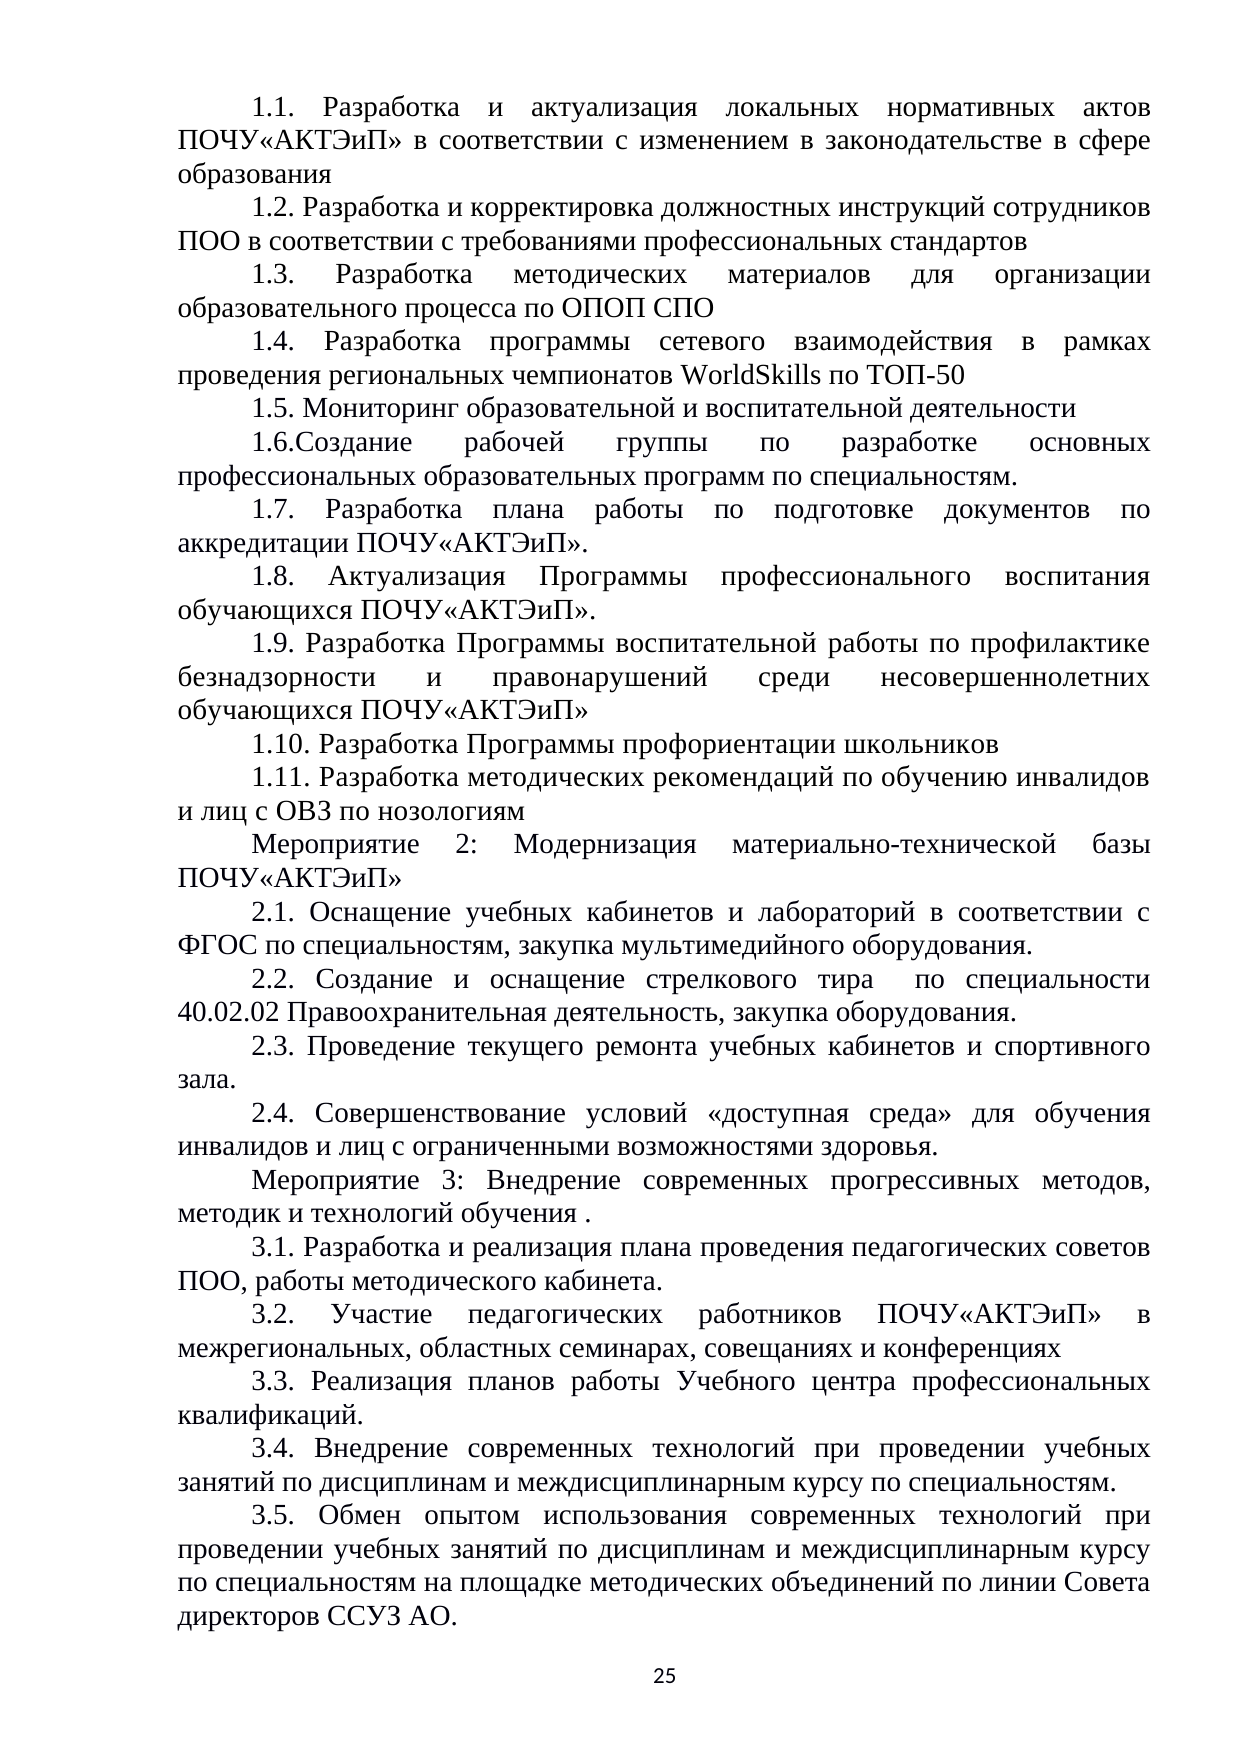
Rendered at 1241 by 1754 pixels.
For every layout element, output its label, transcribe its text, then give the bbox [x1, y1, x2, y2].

text 3.5. Обмен опытом использования современных технологий при проведении учебных занятий по дисциплинам и междисциплинарным курсу по специальностям на площадке методических объединений по линии Совета директоров ССУЗ АО. [177, 1497, 1152, 1632]
text 2.2. Создание и оснащение стрелкового тира по специальности 40.02.02 Правоохранительная деятельность, закупка оборудования. [177, 961, 1152, 1028]
text 1.5. Мониторинг образовательной и воспитательной деятельности [177, 391, 1152, 424]
text 1.11. Разработка методических рекомендаций по обучению инвалидов и лиц с ОВЗ по нозологиям [177, 759, 1152, 827]
text 1.8. Актуализация Программы профессионального воспитания обучающихся ПОЧУ«АКТЭиП». [177, 558, 1152, 625]
text Мероприятие 3: Внедрение современных прогрессивных методов, методик и технологий обучения . [177, 1162, 1152, 1229]
text 1.9. Разработка Программы воспитательной работы по профилактике безнадзорности и правонарушений среди несовершеннолетних обучающихся ПОЧУ«АКТЭиП» [177, 625, 1152, 726]
text Мероприятие 2: Модернизация материально-технической базы ПОЧУ«АКТЭиП» [177, 827, 1152, 894]
text 2.3. Проведение текущего ремонта учебных кабинетов и спортивного зала. [177, 1028, 1152, 1095]
text 2.4. Совершенствование условий «доступная среда» для обучения инвалидов и лиц с ограниченными возможностями здоровья. [177, 1095, 1152, 1162]
text 3.1. Разработка и реализация плана проведения педагогических советов ПОО, работы методического кабинета. [177, 1229, 1152, 1296]
text 1.3. Разработка методических материалов для организации образовательного процесса по ОПОП СПО [177, 256, 1152, 323]
text 3.3. Реализация планов работы Учебного центра профессиональных квалификаций. [177, 1363, 1152, 1430]
text 1.1. Разработка и актуализация локальных нормативных актов ПОЧУ«АКТЭиП» в соответствии с изменением в законодательстве в сфере образования [177, 89, 1152, 189]
text 1.10. Разработка Программы профориентации школьников [177, 726, 1152, 759]
text 3.4. Внедрение современных технологий при проведении учебных занятий по дисциплинам и междисциплинарным курсу по специальностям. [177, 1430, 1152, 1497]
text 1.2. Разработка и корректировка должностных инструкций сотрудников ПОО в соответствии с требованиями профессиональных стандартов [177, 189, 1152, 256]
text 1.4. Разработка программы сетевого взаимодействия в рамках проведения региональных чемпионатов WorldSkills по ТОП-50 [177, 323, 1152, 391]
text 2.1. Оснащение учебных кабинетов и лабораторий в соответствии с ФГОС по специальностям, закупка мультимедийного оборудования. [177, 894, 1152, 961]
text 1.7. Разработка плана работы по подготовке документов по аккредитации ПОЧУ«АКТЭиП». [177, 491, 1152, 558]
text 3.2. Участие педагогических работников ПОЧУ«АКТЭиП» в межрегиональных, областных семинарах, совещаниях и конференциях [177, 1296, 1152, 1363]
text 1.6.Создание рабочей группы по разработке основных профессиональных образовательных программ по специальностям. [177, 424, 1152, 491]
